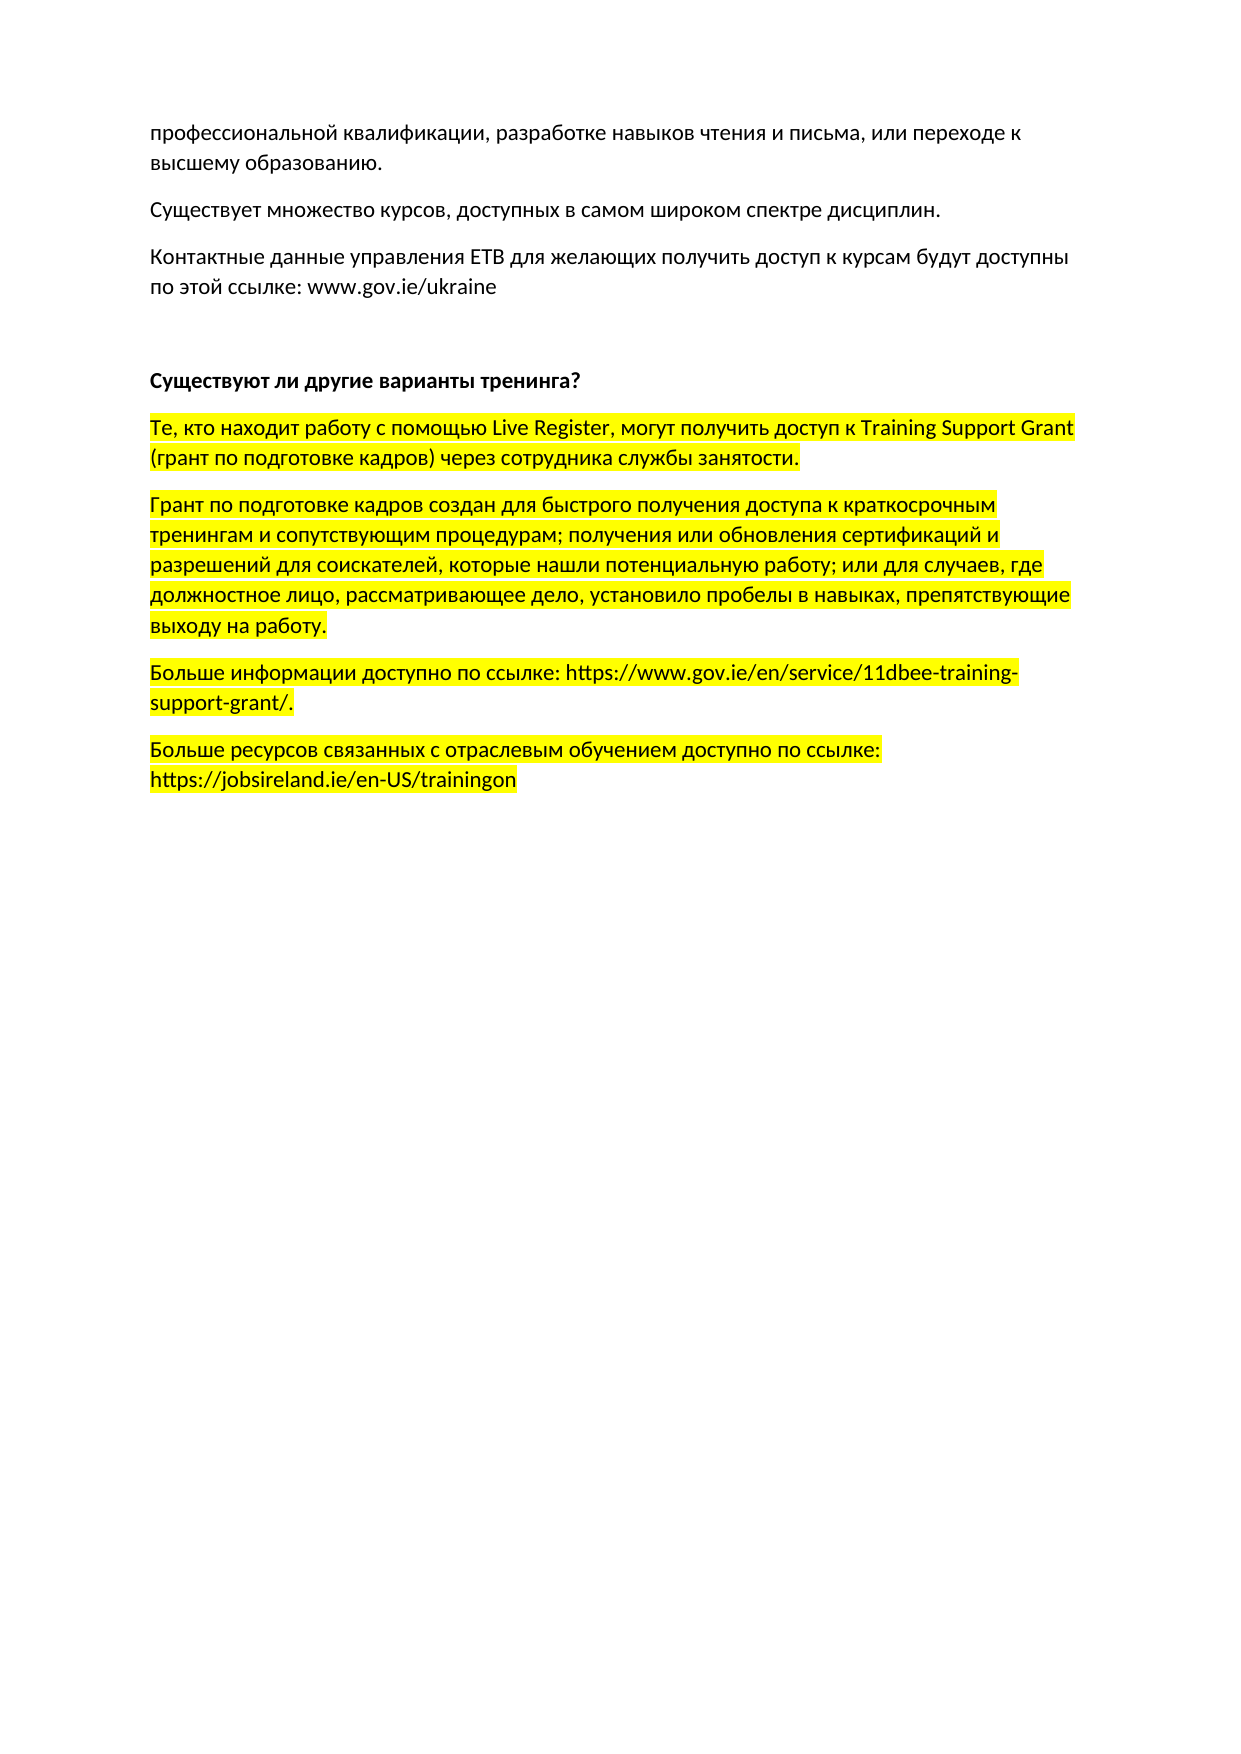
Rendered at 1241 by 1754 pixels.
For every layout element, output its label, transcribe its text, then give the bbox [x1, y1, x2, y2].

text Контактные данные управления ETB для желающих получить доступ к курсам будут доступны по этой ссылке: www.gov.ie/ukraine [150, 242, 1090, 300]
text Больше информации доступно по ссылке: https://www.gov.ie/en/service/11dbee-training-support-grant/. [150, 658, 1090, 716]
text Больше ресурсов связанных с отраслевым обучением доступно по ссылке: https://jobsireland.ie/en-US/trainingon [150, 735, 1090, 793]
text Грант по подготовке кадров создан для быстрого получения доступа к краткосрочным тренингам и сопутствующим процедурам; получения или обновления сертификаций и разрешений для соискателей, которые нашли потенциальную работу; или для случаев, где должностное лицо, рассматривающее дело, установило пробелы в навыках, препятствующие выходу на работу. [150, 490, 1090, 639]
text Существует множество курсов, доступных в самом широком спектре дисциплин. [150, 195, 1090, 223]
text Те, кто находит работу с помощью Live Register, могут получить доступ к Training Support Grant (грант по подготовке кадров) через сотрудника службы занятости. [150, 413, 1090, 471]
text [150, 118, 1090, 176]
text Существуют ли другие варианты тренинга? [150, 366, 1090, 394]
